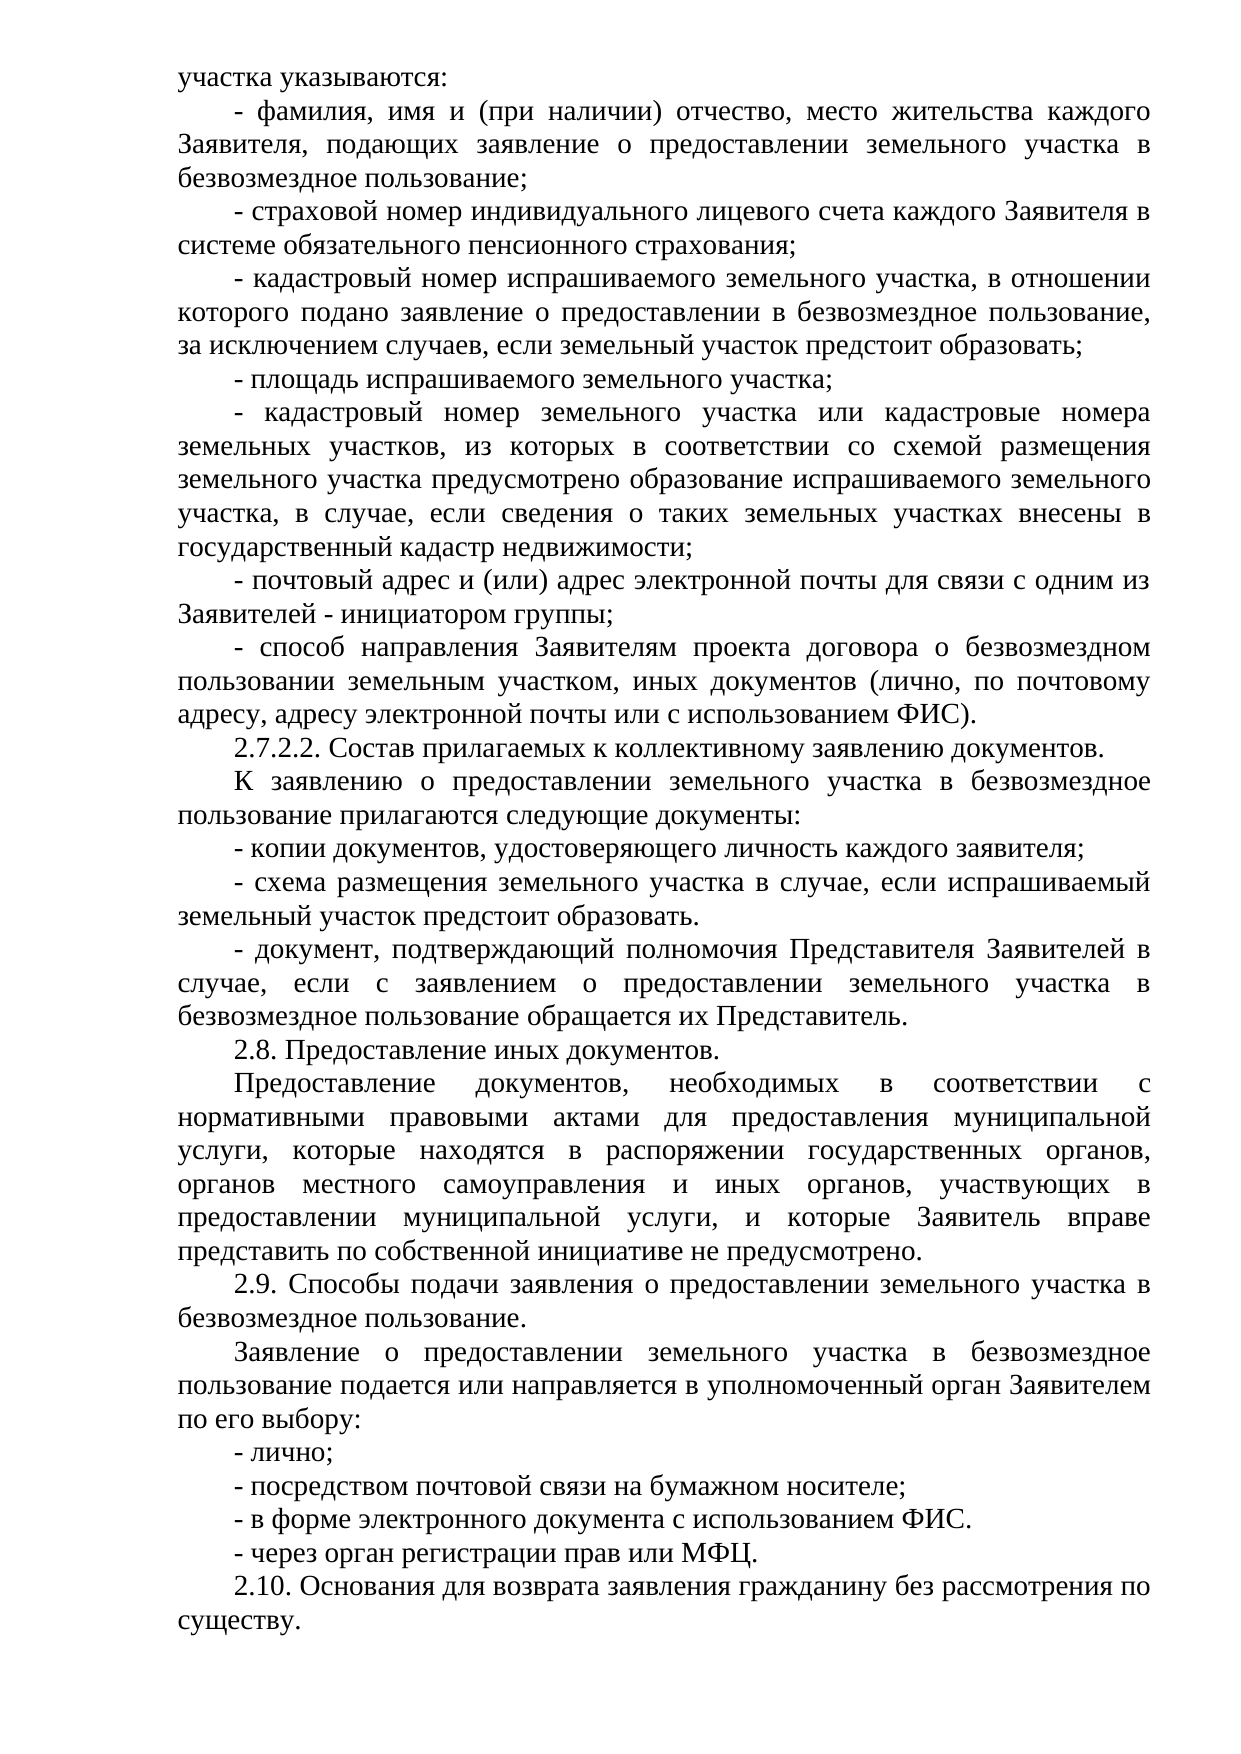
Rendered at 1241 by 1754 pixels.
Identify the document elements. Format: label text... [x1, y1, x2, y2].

text - страховой номер индивидуального лицевого счета каждого Заявителя в системе обязательного пенсионного страхования; [177, 193, 1152, 260]
text - почтовый адрес и (или) адрес электронной почты для связи с одним из Заявителей - инициатором группы; [177, 562, 1152, 629]
text 2.8. Предоставление иных документов. [177, 1032, 1152, 1065]
text - в форме электронного документа с использованием ФИС. [177, 1501, 1152, 1535]
text К заявлению о предоставлении земельного участка в безвозмездное пользование прилагаются следующие документы: [177, 763, 1152, 831]
text - документ, подтверждающий полномочия Представителя Заявителей в случае, если с заявлением о предоставлении земельного участка в безвозмездное пользование обращается их Представитель. [177, 931, 1152, 1032]
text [177, 59, 1152, 93]
text - кадастровый номер земельного участка или кадастровые номера земельных участков, из которых в соответствии со схемой размещения земельного участка предусмотрено образование испрашиваемого земельного участка, в случае, если сведения о таких земельных участках внесены в государственный кадастр недвижимости; [177, 394, 1152, 562]
text - копии документов, удостоверяющего личность каждого заявителя; [177, 831, 1152, 864]
text 2.7.2.2. Состав прилагаемых к коллективному заявлению документов. [177, 730, 1152, 763]
text 2.10. Основания для возврата заявления гражданину без рассмотрения по существу. [177, 1568, 1152, 1636]
text Заявление о предоставлении земельного участка в безвозмездное пользование подается или направляется в уполномоченный орган Заявителем по его выбору: [177, 1334, 1152, 1434]
text - лично; [177, 1434, 1152, 1468]
text - площадь испрашиваемого земельного участка; [177, 361, 1152, 394]
text - фамилия, имя и (при наличии) отчество, место жительства каждого Заявителя, подающих заявление о предоставлении земельного участка в безвозмездное пользование; [177, 93, 1152, 193]
text Предоставление документов, необходимых в соответствии с нормативными правовыми актами для предоставления муниципальной услуги, которые находятся в распоряжении государственных органов, органов местного самоуправления и иных органов, участвующих в предоставлении муниципальной услуги, и которые Заявитель вправе представить по собственной инициативе не предусмотрено. [177, 1065, 1152, 1267]
text 2.9. Способы подачи заявления о предоставлении земельного участка в безвозмездное пользование. [177, 1267, 1152, 1334]
text - через орган регистрации прав или МФЦ. [177, 1535, 1152, 1568]
text - кадастровый номер испрашиваемого земельного участка, в отношении которого подано заявление о предоставлении в безвозмездное пользование, за исключением случаев, если земельный участок предстоит образовать; [177, 260, 1152, 361]
text - схема размещения земельного участка в случае, если испрашиваемый земельный участок предстоит образовать. [177, 864, 1152, 931]
text - посредством почтовой связи на бумажном носителе; [177, 1468, 1152, 1501]
text - способ направления Заявителям проекта договора о безвозмездном пользовании земельным участком, иных документов (лично, по почтовому адресу, адресу электронной почты или с использованием ФИС). [177, 629, 1152, 730]
